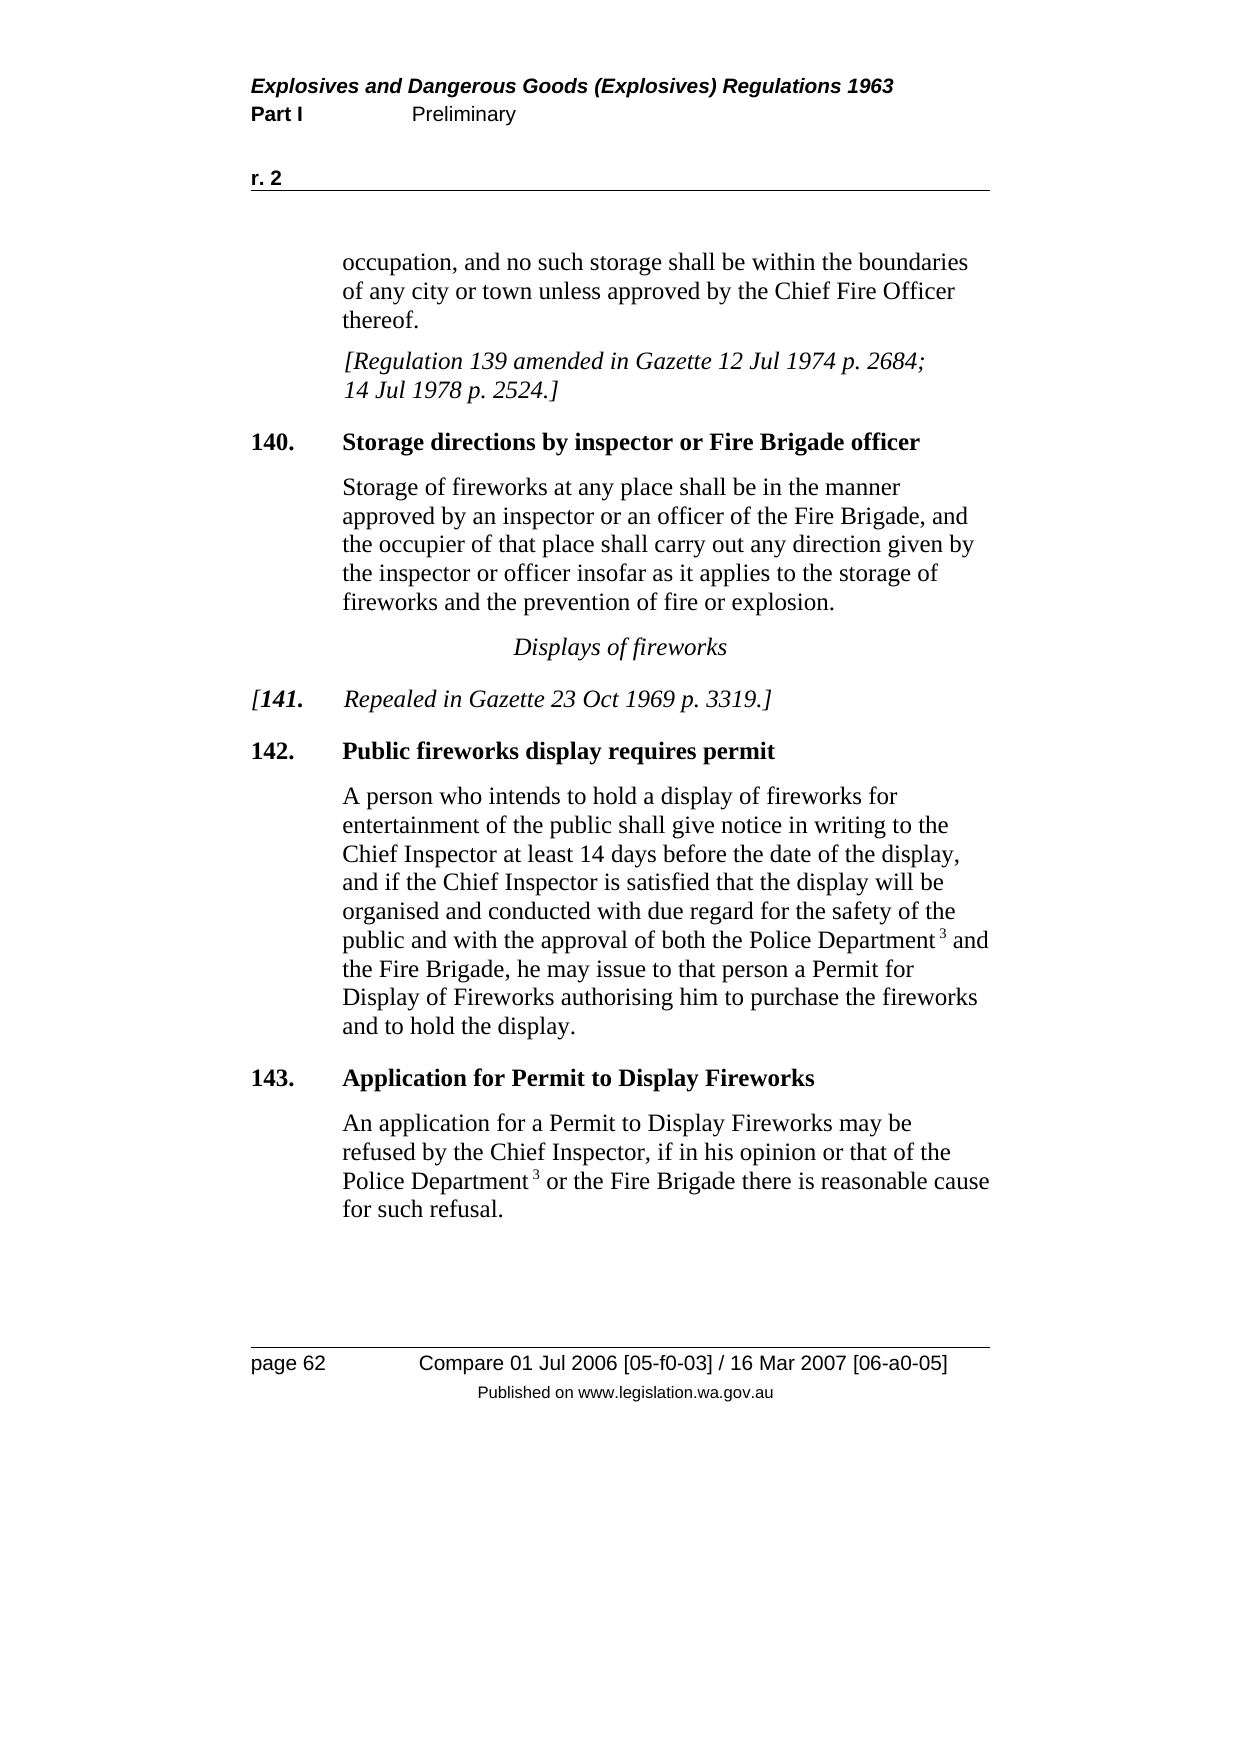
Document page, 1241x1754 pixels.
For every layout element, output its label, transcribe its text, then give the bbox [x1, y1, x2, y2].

text [Regulation 139 amended in Gazette 12 Jul 1974 p. 2684; 14 Jul 1978 p. 2524.] [251, 346, 990, 404]
text A person who intends to hold a display of fireworks for entertainment of the public shall give notice in writing to the Chief Inspector at least 14 days before the date of the display, and if the Chief Inspector is satisfied that the display will be organised and conducted with due regard for the safety of the public and with the approval of both the Police Department 3 and the Fire Brigade, he may issue to that person a Permit for Display of Fireworks authorising him to purchase the fireworks and to hold the display. [251, 781, 990, 1040]
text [251, 247, 990, 334]
subtitle 140. Storage directions by inspector or Fire Brigade officer [251, 427, 990, 455]
text An application for a Permit to Display Fireworks may be refused by the Chief Inspector, if in his opinion or that of the Police Department 3 or the Fire Brigade there is reasonable cause for such refusal. [251, 1108, 990, 1223]
text Storage of fireworks at any place shall be in the manner approved by an inspector or an officer of the Fire Brigade, and the occupier of that place shall carry out any direction given by the inspector or officer insofar as it applies to the storage of fireworks and the prevention of fire or explosion. [251, 472, 990, 616]
subtitle 142. Public fireworks display requires permit [251, 736, 990, 764]
subtitle 143. Application for Permit to Display Fireworks [251, 1063, 990, 1092]
subtitle Displays of fireworks [251, 632, 990, 661]
text [141. Repealed in Gazette 23 Oct 1969 p. 3319.] [251, 684, 990, 713]
